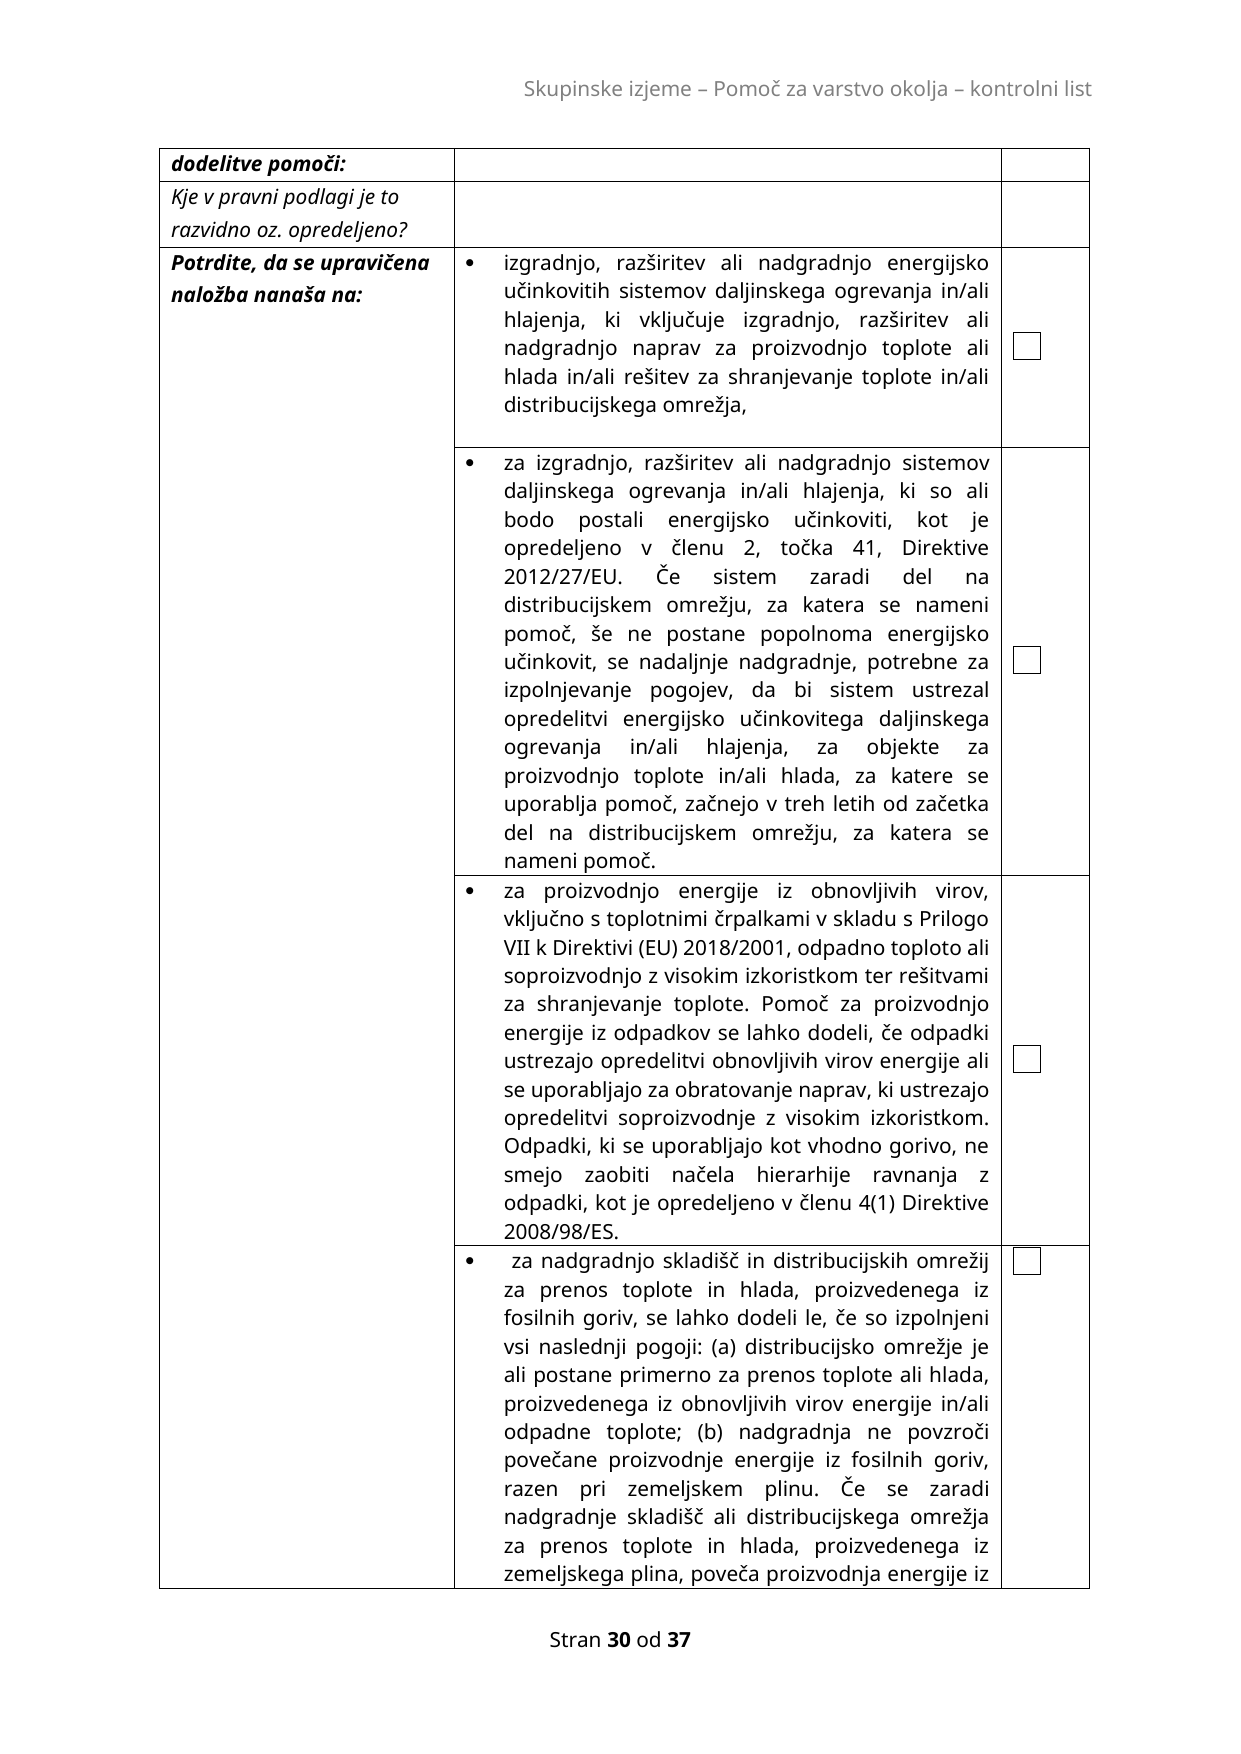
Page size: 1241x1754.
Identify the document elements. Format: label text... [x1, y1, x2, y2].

table_cell [455, 182, 1001, 247]
table_cell [1002, 1246, 1089, 1588]
table_cell Kje v pravni podlagi je to razvidno oz. opredeljeno? [160, 182, 454, 247]
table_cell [455, 1246, 1001, 1588]
table_cell za proizvodnjo energije iz obnovljivih virov, vključno s toplotnimi črpalkami v skladu s Prilogo VII k Direktivi (EU) 2018/2001, odpadno toploto ali soproizvodnjo z visokim izkoristkom ter rešitvami za shranjevanje toplote. Pomoč za proizvodnjo energije iz odpadkov se lahko dodeli, če odpadki ustrezajo opredelitvi obnovljivih virov energije ali se uporabljajo za obratovanje naprav, ki ustrezajo opredelitvi soproizvodnje z visokim izkoristkom. Odpadki, ki se uporabljajo kot vhodno gorivo, ne smejo zaobiti načela hierarhije ravnanja z odpadki, kot je opredeljeno v členu 4(1) Direktive 2008/98/ES. [455, 876, 1001, 1245]
table_cell Potrdite, da se upravičena naložba nanaša na: [160, 248, 454, 1588]
table_cell za izgradnjo, razširitev ali nadgradnjo sistemov daljinskega ogrevanja in/ali hlajenja, ki so ali bodo postali energijsko učinkoviti, kot je opredeljeno v členu 2, točka 41, Direktive 2012/27/EU. Če sistem zaradi del na distribucijskem omrežju, za katera se nameni pomoč, še ne postane popolnoma energijsko učinkovit, se nadaljnje nadgradnje, potrebne za izpolnjevanje pogojev, da bi sistem ustrezal opredelitvi energijsko učinkovitega daljinskega ogrevanja in/ali hlajenja, za objekte za proizvodnjo toplote in/ali hlada, za katere se uporablja pomoč, začnejo v treh letih od začetka del na distribucijskem omrežju, za katera se nameni pomoč. [455, 448, 1001, 875]
table_cell izgradnjo, razširitev ali nadgradnjo energijsko učinkovitih sistemov daljinskega ogrevanja in/ali hlajenja, ki vključuje izgradnjo, razširitev ali nadgradnjo naprav za proizvodnjo toplote ali hlada in/ali rešitev za shranjevanje toplote in/ali distribucijskega omrežja, [455, 248, 1001, 447]
table_cell [1002, 248, 1089, 447]
table_cell [1002, 448, 1089, 875]
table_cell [160, 149, 454, 181]
table_cell [1002, 876, 1089, 1245]
table_cell [1002, 182, 1089, 247]
table_cell [1002, 149, 1089, 181]
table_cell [455, 149, 1001, 181]
